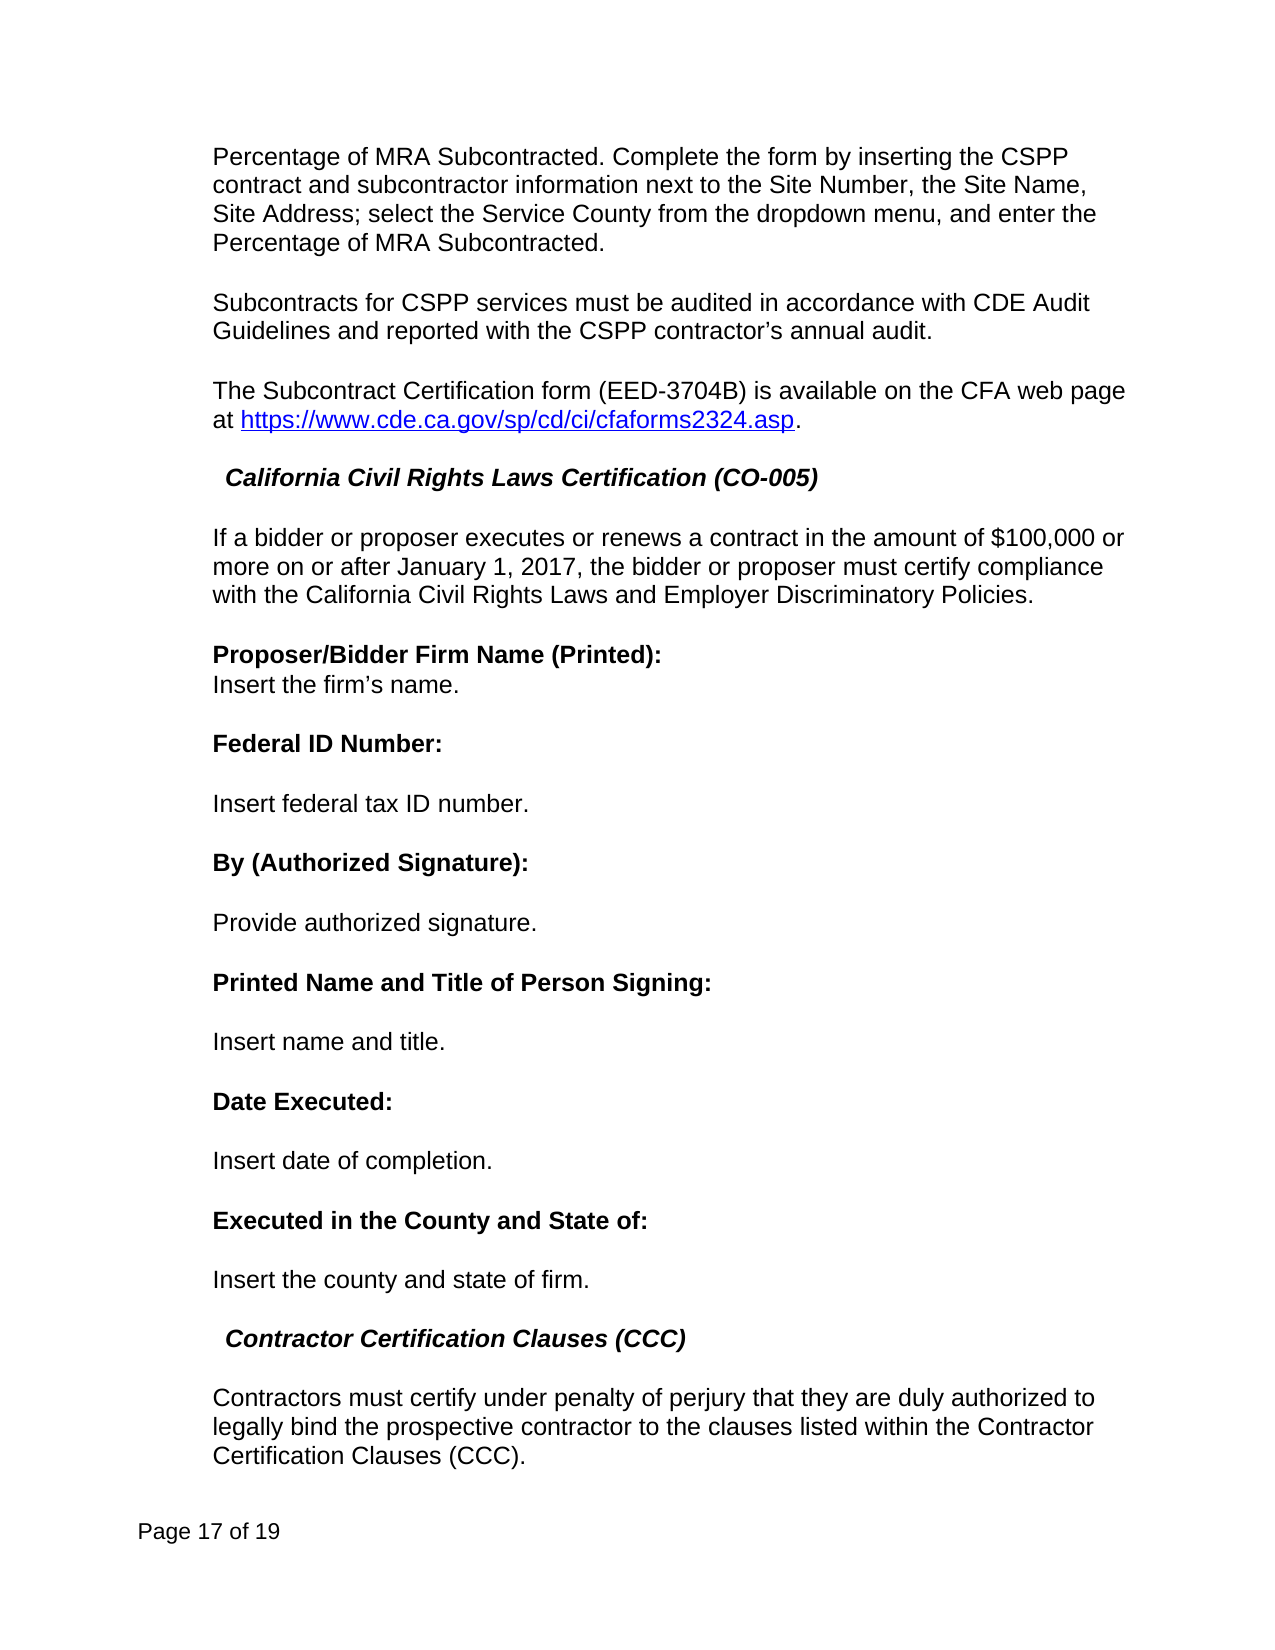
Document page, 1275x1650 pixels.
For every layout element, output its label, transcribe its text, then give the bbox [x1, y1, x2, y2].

text Executed in the County and State of: [212, 1206, 1135, 1234]
subtitle Contractor Certification Clauses (CCC) [225, 1324, 1135, 1353]
text Contractors must certify under penalty of perjury that they are duly authorized to legally bind the prospective contractor to the clauses listed within the Contractor Certification Clauses (CCC). [212, 1383, 1135, 1470]
text Insert name and title. [212, 1027, 1135, 1056]
text Insert the firm’s name. [212, 669, 1135, 698]
text Printed Name and Title of Person Signing: [212, 967, 1135, 996]
text Proposer/Bidder Firm Name (Printed): [212, 640, 1135, 668]
text The Subcontract Certification form (EED-3704B) is available on the CFA web page at https://www.cde.ca.gov/sp/cd/ci/cfaforms2324.asp. [212, 376, 1135, 433]
subtitle California Civil Rights Laws Certification (CO-005) [225, 463, 1135, 492]
text Date Executed: [212, 1087, 1135, 1115]
text If a bidder or proposer executes or renews a contract in the amount of $100,000 or more on or after January 1, 2017, the bidder or proposer must certify compliance with the California Civil Rights Laws and Employer Discriminatory Policies. [212, 523, 1135, 609]
text Insert date of completion. [212, 1146, 1135, 1175]
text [212, 142, 1135, 257]
text Provide authorized signature. [212, 908, 1135, 937]
text Federal ID Number: [212, 729, 1135, 758]
text Insert the county and state of firm. [212, 1265, 1135, 1294]
text Insert federal tax ID number. [212, 789, 1135, 817]
text By (Authorized Signature): [212, 848, 1135, 877]
text Subcontracts for CSPP services must be audited in accordance with CDE Audit Guidelines and reported with the CSPP contractor’s annual audit. [212, 287, 1135, 345]
